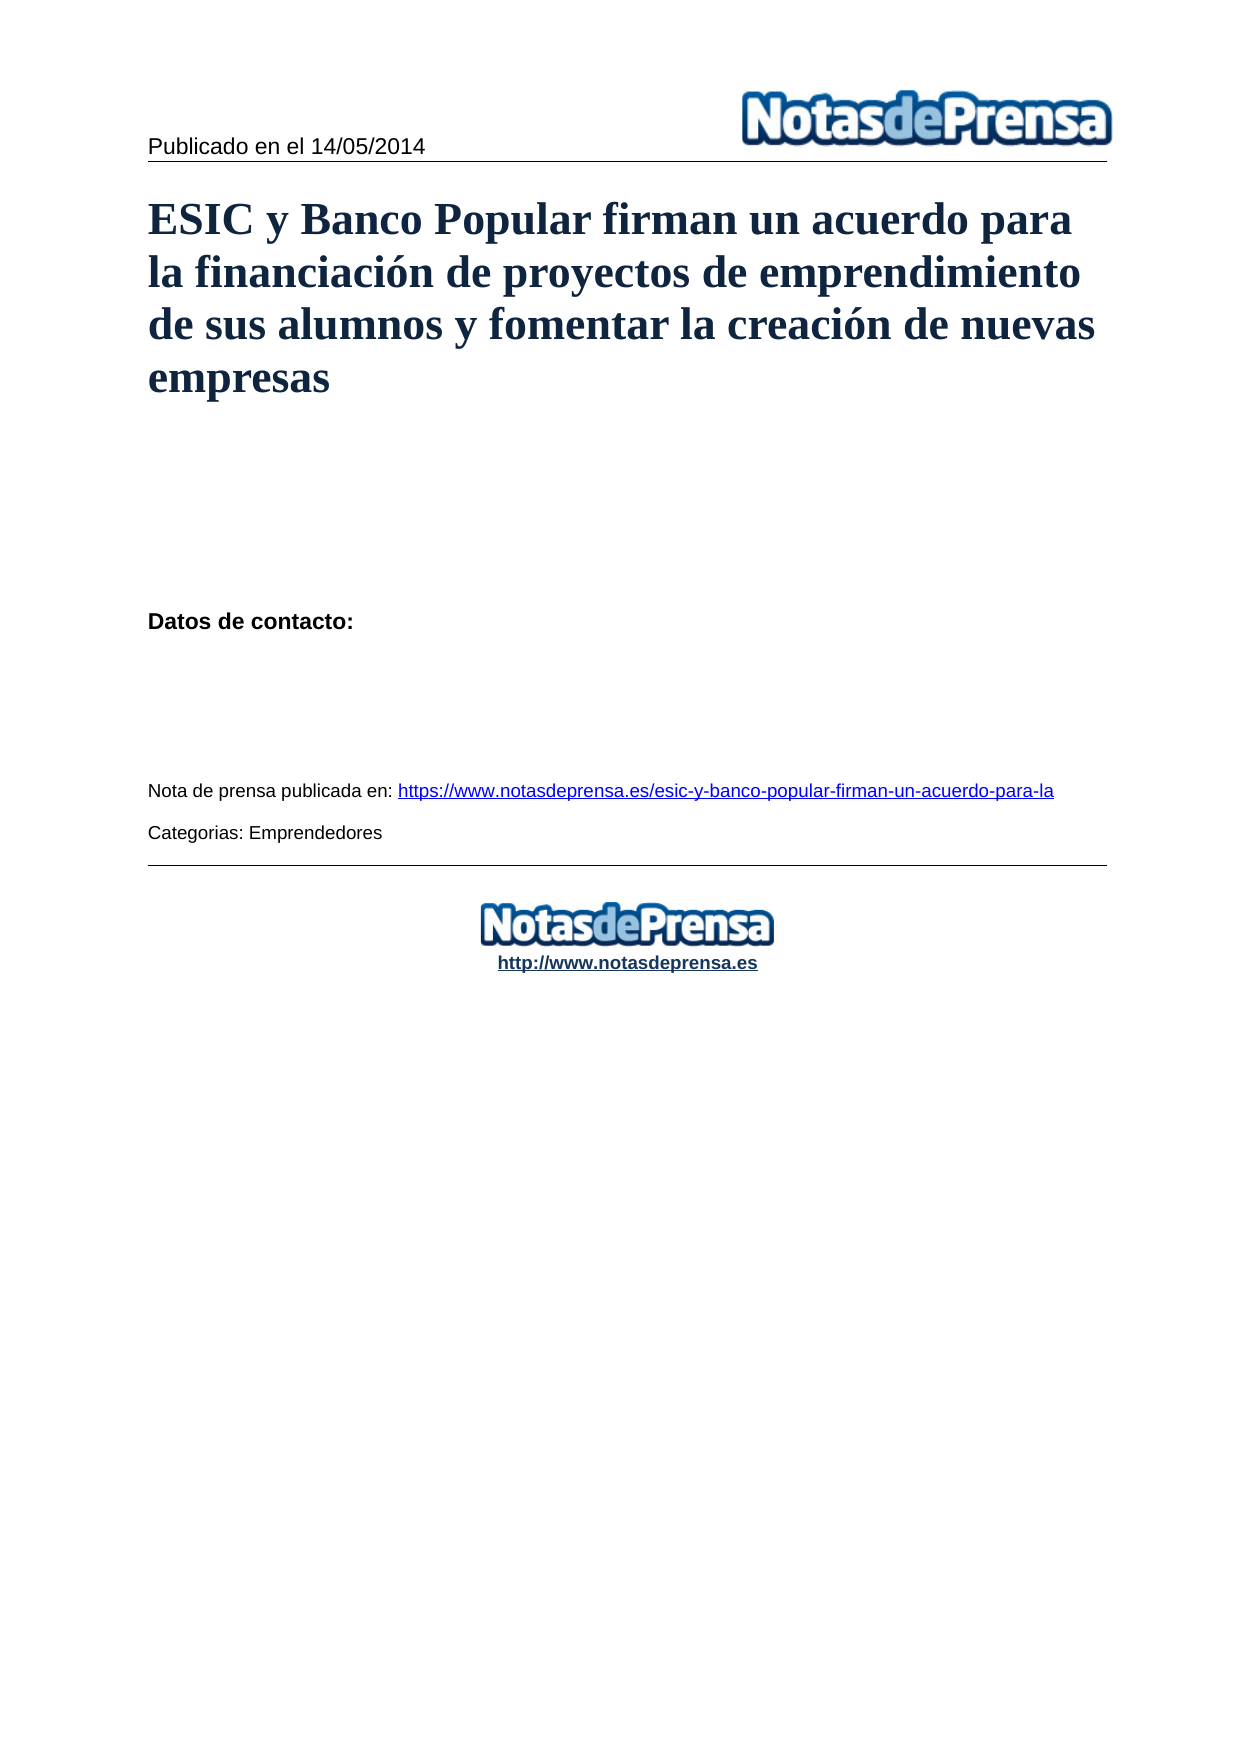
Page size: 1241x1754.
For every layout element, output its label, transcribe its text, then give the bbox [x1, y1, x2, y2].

picture [742, 90, 1113, 148]
text Categorias: Emprendedores [148, 822, 1107, 844]
text Publicado en el 14/05/2014 [148, 133, 1107, 161]
text Nota de prensa publicada en: https://www.notasdeprensa.es/esic-y-banco-popular-firman-un-acuerdo-para-la [148, 780, 1107, 801]
subtitle ESIC y Banco Popular firman un acuerdo para la financiación de proyectos de emprendimiento de sus alumnos y fomentar la creación de nuevas empresas [148, 192, 1107, 402]
text http://www.notasdeprensa.es [148, 952, 1107, 973]
text Datos de contacto: [148, 608, 1107, 634]
picture [480, 902, 775, 948]
